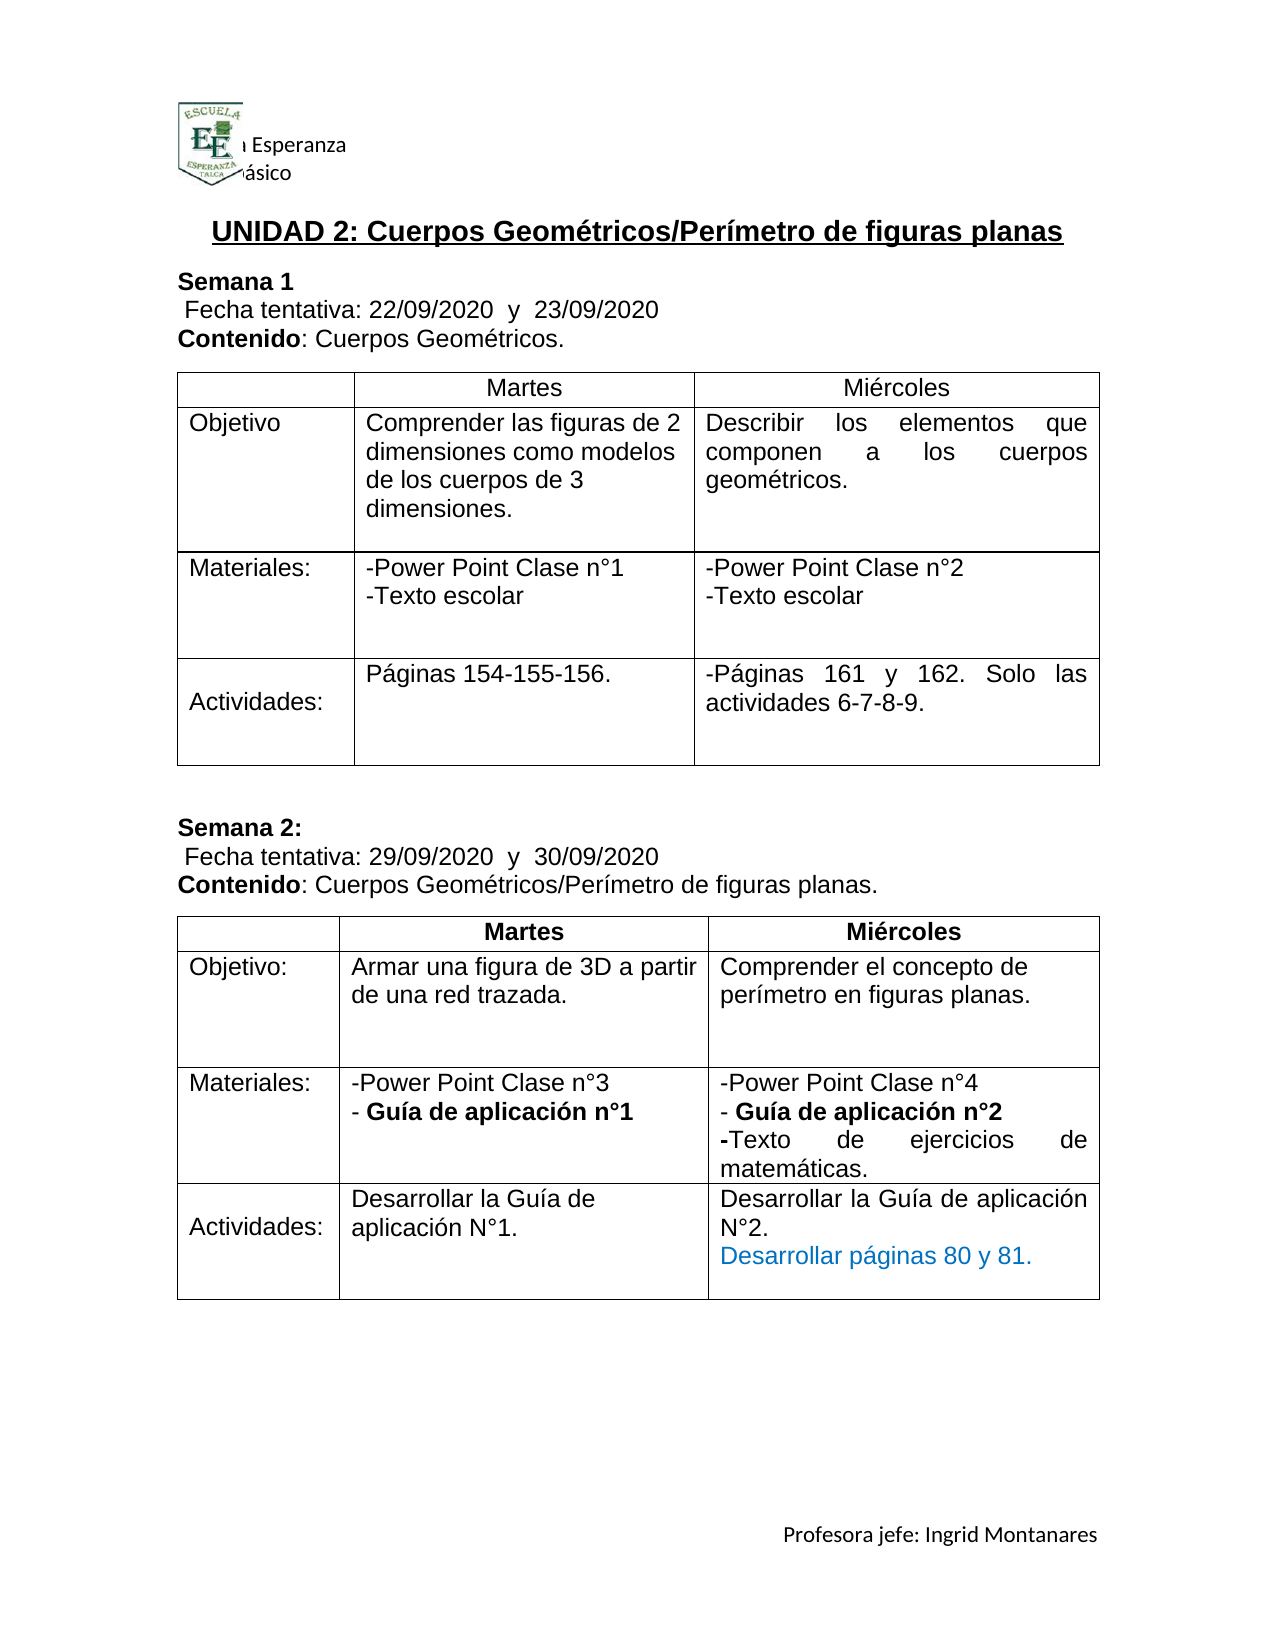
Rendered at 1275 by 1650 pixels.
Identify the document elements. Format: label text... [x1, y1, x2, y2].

table_cell Describir los elementos que componen a los cuerpos geométricos. [695, 408, 1099, 551]
table_header [178, 917, 339, 951]
table_cell Objetivo: [178, 952, 339, 1067]
table_cell -Power Point Clase n°2 -Texto escolar [695, 553, 1099, 658]
text Fecha tentativa: 29/09/2020 y 30/09/2020 [177, 842, 1098, 870]
table_cell -Power Point Clase n°4 - Guía de aplicación n°2 -Texto de ejercicios de matemáticas. [709, 1068, 1099, 1183]
table_cell Páginas 154-155-156. [355, 659, 694, 765]
table_header Martes [340, 917, 708, 951]
table_header [178, 373, 354, 407]
table_cell -Páginas 161 y 162. Solo las actividades 6-7-8-9. [695, 659, 1099, 765]
text Semana 1 [177, 267, 1098, 295]
text Contenido: Cuerpos Geométricos/Perímetro de figuras planas. [177, 870, 1098, 899]
table_cell Armar una figura de 3D a partir de una red trazada. [340, 952, 708, 1067]
table_cell Materiales: [178, 553, 354, 658]
table_cell -Power Point Clase n°1 -Texto escolar [355, 553, 694, 658]
text Semana 2: [177, 813, 1098, 842]
table_cell Actividades: [178, 1184, 339, 1299]
table_cell -Power Point Clase n°3 - Guía de aplicación n°1 [340, 1068, 708, 1183]
text UNIDAD 2: Cuerpos Geométricos/Perímetro de figuras planas [177, 214, 1098, 247]
table_header Martes [355, 373, 694, 407]
table_cell Actividades: [178, 659, 354, 765]
table_cell Desarrollar la Guía de aplicación N°2. Desarrollar páginas 80 y 81. [709, 1184, 1099, 1299]
table_header Miércoles [695, 373, 1099, 407]
table_cell Desarrollar la Guía de aplicación N°1. [340, 1184, 708, 1299]
table_cell Comprender el concepto de perímetro en figuras planas. [709, 952, 1099, 1067]
table_cell Comprender las figuras de 2 dimensiones como modelos de los cuerpos de 3 dimensiones. [355, 408, 694, 551]
table_cell Objetivo [178, 408, 354, 551]
table_cell Materiales: [178, 1068, 339, 1183]
text Fecha tentativa: 22/09/2020 y 23/09/2020 [177, 295, 1098, 324]
text Contenido: Cuerpos Geométricos. [177, 324, 1098, 353]
picture [177, 102, 243, 184]
table_header Miércoles [709, 917, 1099, 951]
